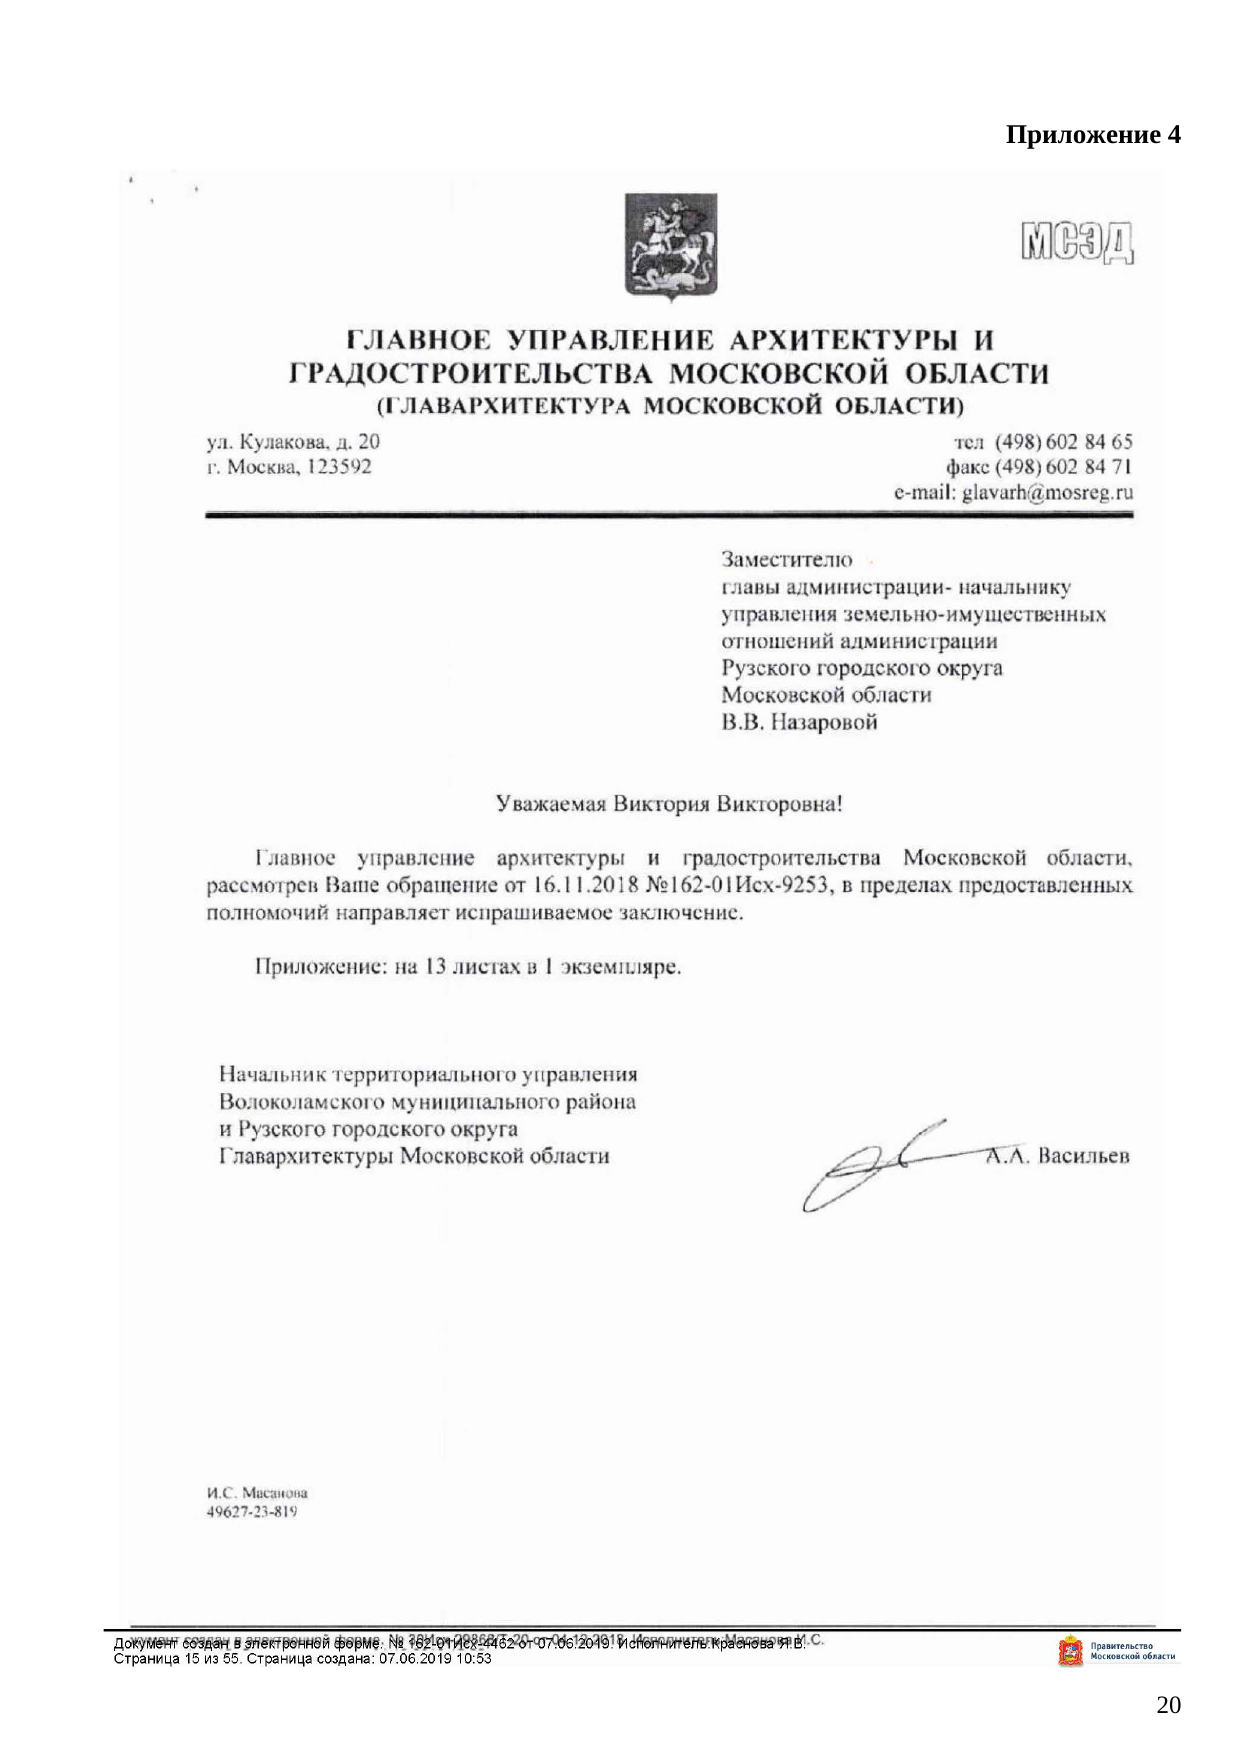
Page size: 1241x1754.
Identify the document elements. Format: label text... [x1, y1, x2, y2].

subtitle Приложение 4 [929, 118, 1181, 149]
picture [103, 155, 1182, 1681]
